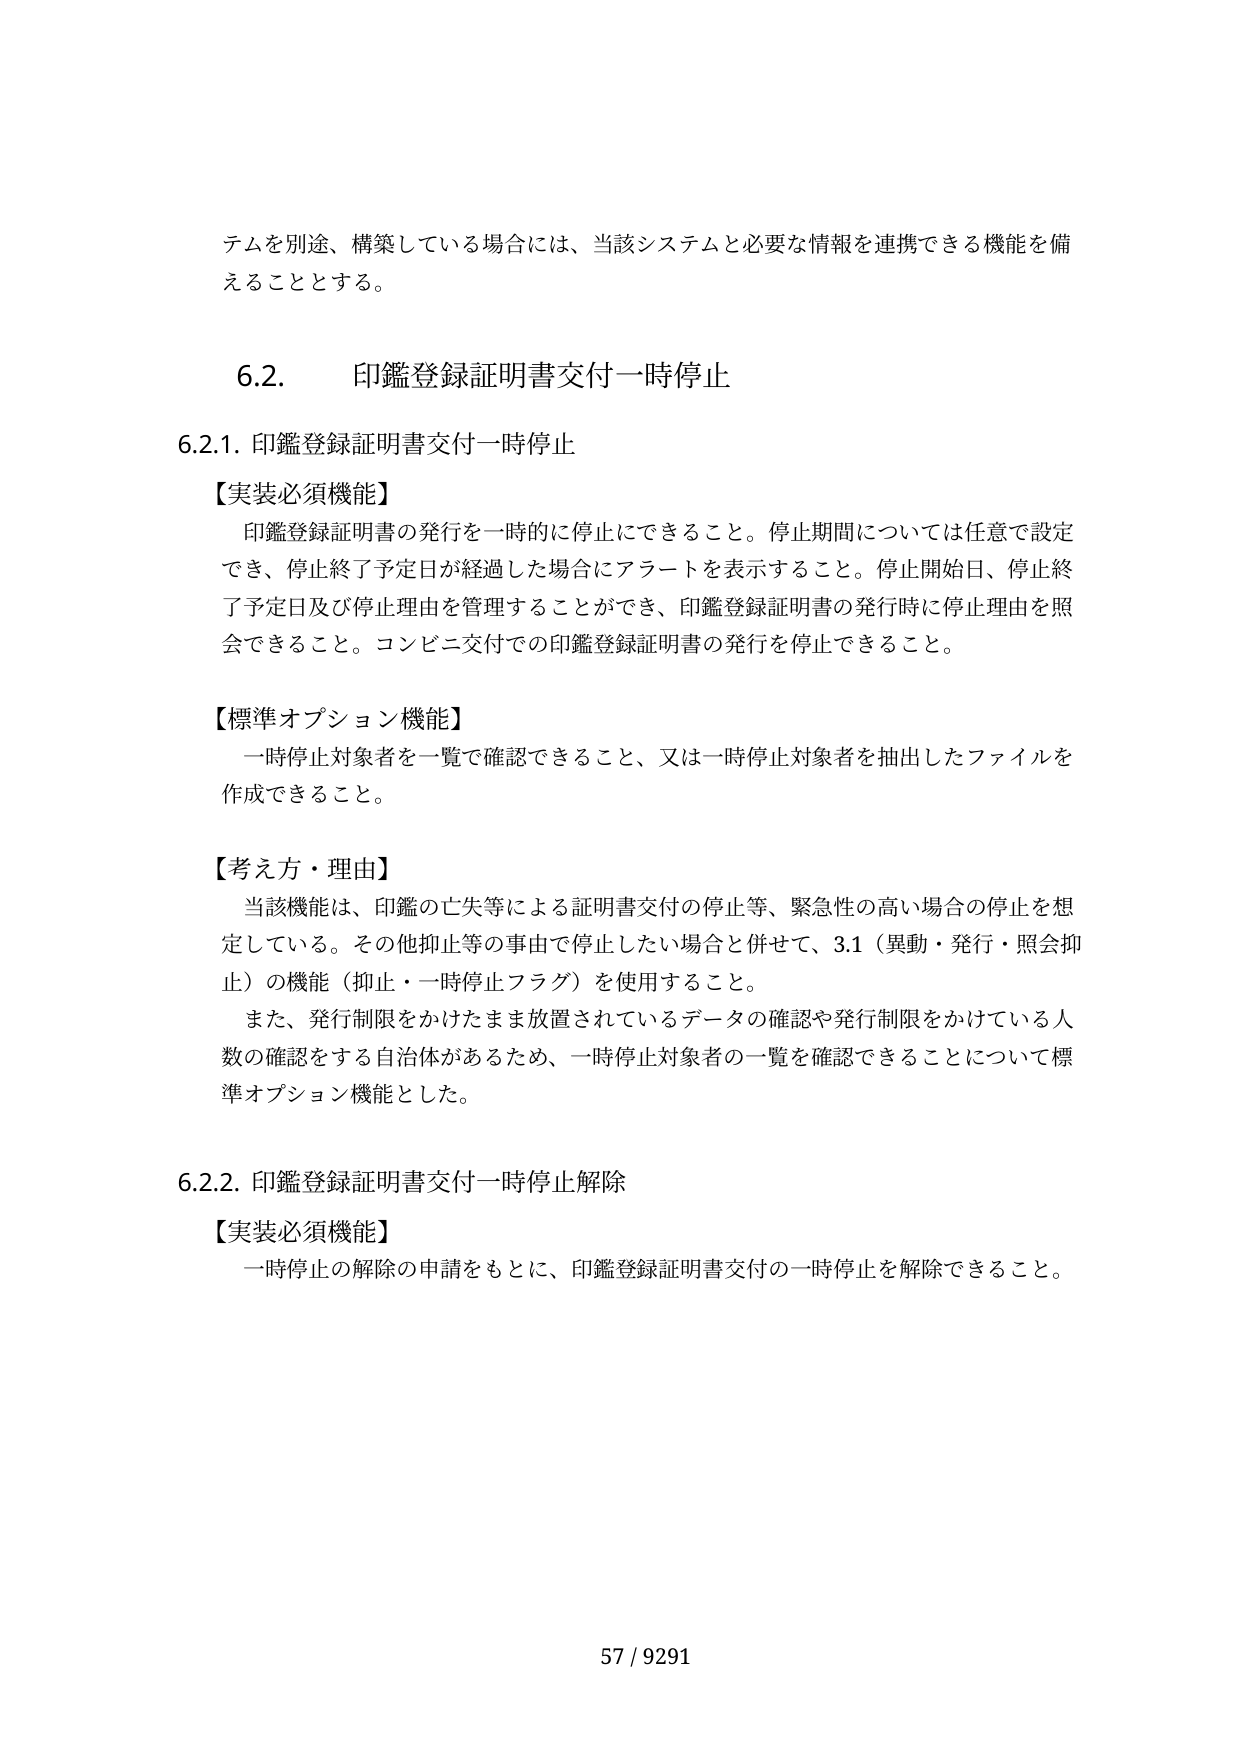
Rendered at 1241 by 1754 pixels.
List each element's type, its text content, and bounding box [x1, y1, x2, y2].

subtitle 印鑑登録証明書交付一時停止 [236, 337, 1092, 412]
text 【考え方・理由】 [177, 849, 1092, 887]
subtitle 印鑑登録証明書交付一時停止解除 [177, 1162, 1092, 1199]
subtitle 印鑑登録証明書交付一時停止 [177, 424, 1092, 462]
text 【実装必須機能】 [177, 1212, 1092, 1249]
text 【実装必須機能】 [177, 474, 1092, 512]
text また、発行制限をかけたまま放置されているデータの確認や発行制限をかけている人数の確認をする自治体があるため、一時停止対象者の一覧を確認できることについて標準オプション機能とした。 [221, 999, 1092, 1112]
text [221, 224, 1092, 299]
text 当該機能は、印鑑の亡失等による証明書交付の停止等、緊急性の高い場合の停止を想定している。その他抑止等の事由で停止したい場合と併せて、3.1（異動・発行・照会抑止）の機能（抑止・一時停止フラグ）を使用すること。 [221, 887, 1092, 999]
text 一時停止の解除の申請をもとに、印鑑登録証明書交付の一時停止を解除できること。 [221, 1249, 1092, 1287]
text 【標準オプション機能】 [177, 699, 1092, 737]
text 一時停止対象者を一覧で確認できること、又は一時停止対象者を抽出したファイルを作成できること。 [221, 737, 1092, 812]
text 印鑑登録証明書の発行を一時的に停止にできること。停止期間については任意で設定でき、停止終了予定日が経過した場合にアラートを表示すること。停止開始日、停止終了予定日及び停止理由を管理することができ、印鑑登録証明書の発行時に停止理由を照会できること。コンビニ交付での印鑑登録証明書の発行を停止できること。 [221, 512, 1092, 662]
